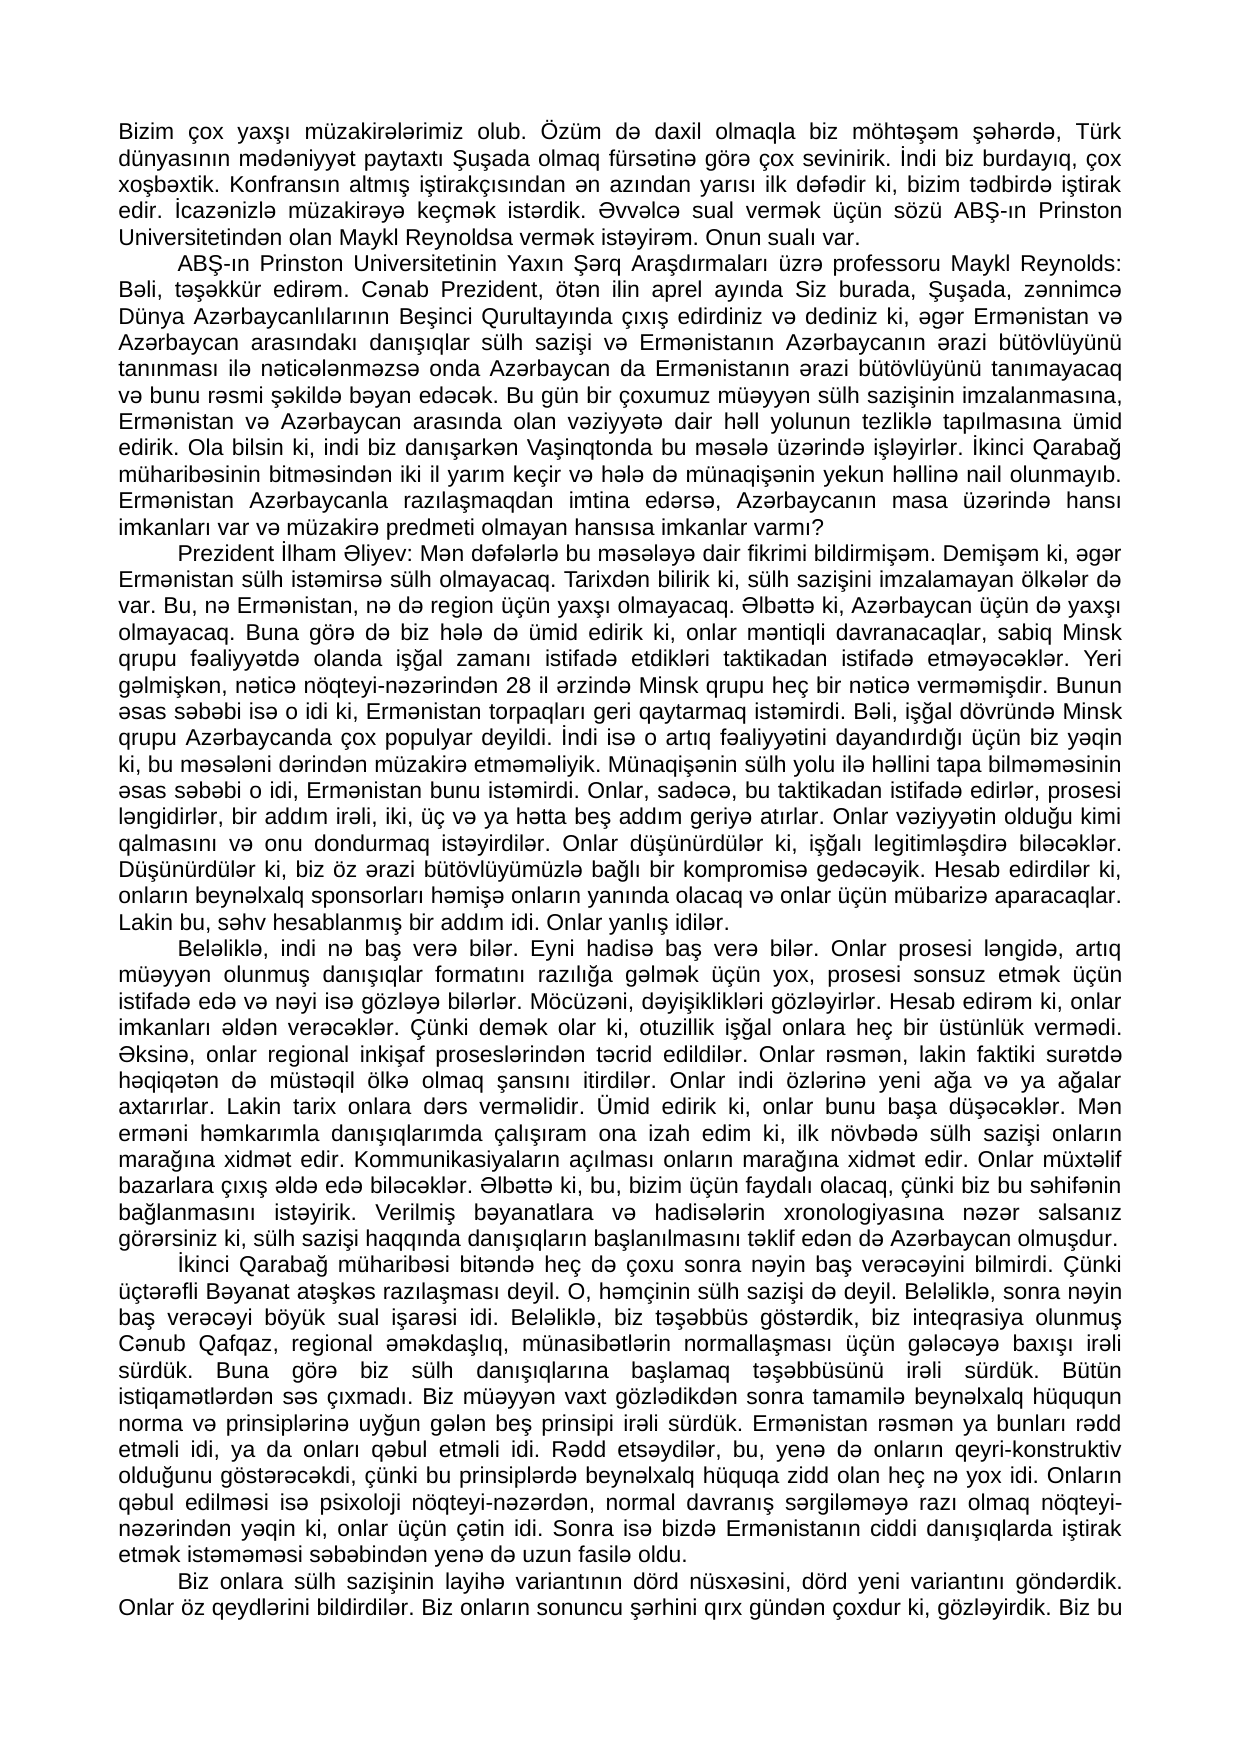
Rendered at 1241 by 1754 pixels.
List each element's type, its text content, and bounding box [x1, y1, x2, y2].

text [118, 1568, 1122, 1620]
text Beləliklə, indi nə baş verə bilər. Eyni hadisə baş verə bilər. Onlar prosesi ləngidə, artıq müəyyən olunmuş danışıqlar formatını razılığa gəlmək üçün yox, prosesi sonsuz etmək üçün istifadə edə və nəyi isə gözləyə bilərlər. Möcüzəni, dəyişiklikləri gözləyirlər. Hesab edirəm ki, onlar imkanları əldən verəcəklər. Çünki demək olar ki, otuzillik işğal onlara heç bir üstünlük vermədi. Əksinə, onlar regional inkişaf proseslərindən təcrid edildilər. Onlar rəsmən, lakin faktiki surətdə həqiqətən də müstəqil ölkə olmaq şansını itirdilər. Onlar indi özlərinə yeni ağa və ya ağalar axtarırlar. Lakin tarix onlara dərs verməlidir. Ümid edirik ki, onlar bunu başa düşəcəklər. Mən erməni həmkarımla danışıqlarımda çalışıram ona izah edim ki, ilk növbədə sülh sazişi onların marağına xidmət edir. Kommunikasiyaların açılması onların marağına xidmət edir. Onlar müxtəlif bazarlara çıxış əldə edə biləcəklər. Əlbəttə ki, bu, bizim üçün faydalı olacaq, çünki biz bu səhifənin bağlanmasını istəyirik. Verilmiş bəyanatlara və hadisələrin xronologiyasına nəzər salsanız görərsiniz ki, sülh sazişi haqqında danışıqların başlanılmasını təklif edən də Azərbaycan olmuşdur. [118, 935, 1122, 1251]
text İkinci Qarabağ müharibəsi bitəndə heç də çoxu sonra nəyin baş verəcəyini bilmirdi. Çünki üçtərəfli Bəyanat atəşkəs razılaşması deyil. O, həmçinin sülh sazişi də deyil. Beləliklə, sonra nəyin baş verəcəyi böyük sual işarəsi idi. Beləliklə, biz təşəbbüs göstərdik, biz inteqrasiya olunmuş Cənub Qafqaz, regional əməkdaşlıq, münasibətlərin normallaşması üçün gələcəyə baxışı irəli sürdük. Buna görə biz sülh danışıqlarına başlamaq təşəbbüsünü irəli sürdük. Bütün istiqamətlərdən səs çıxmadı. Biz müəyyən vaxt gözlədikdən sonra tamamilə beynəlxalq hüququn norma və prinsiplərinə uyğun gələn beş prinsipi irəli sürdük. Ermənistan rəsmən ya bunları rədd etməli idi, ya da onları qəbul etməli idi. Rədd etsəydilər, bu, yenə də onların qeyri-konstruktiv olduğunu göstərəcəkdi, çünki bu prinsiplərdə beynəlxalq hüquqa zidd olan heç nə yox idi. Onların qəbul edilməsi isə psixoloji nöqteyi-nəzərdən, normal davranış sərgiləməyə razı olmaq nöqteyi-nəzərindən yəqin ki, onlar üçün çətin idi. Sonra isə bizdə Ermənistanın ciddi danışıqlarda iştirak etmək istəməməsi səbəbindən yenə də uzun fasilə oldu. [118, 1251, 1122, 1568]
text Prezident İlham Əliyev: Mən dəfələrlə bu məsələyə dair fikrimi bildirmişəm. Demişəm ki, əgər Ermənistan sülh istəmirsə sülh olmayacaq. Tarixdən bilirik ki, sülh sazişini imzalamayan ölkələr də var. Bu, nə Ermənistan, nə də region üçün yaxşı olmayacaq. Əlbəttə ki, Azərbaycan üçün də yaxşı olmayacaq. Buna görə də biz hələ də ümid edirik ki, onlar məntiqli davranacaqlar, sabiq Minsk qrupu fəaliyyətdə olanda işğal zamanı istifadə etdikləri taktikadan istifadə etməyəcəklər. Yeri gəlmişkən, nəticə nöqteyi-nəzərindən 28 il ərzində Minsk qrupu heç bir nəticə verməmişdir. Bunun əsas səbəbi isə o idi ki, Ermənistan torpaqları geri qaytarmaq istəmirdi. Bəli, işğal dövründə Minsk qrupu Azərbaycanda çox populyar deyildi. İndi isə o artıq fəaliyyətini dayandırdığı üçün biz yəqin ki, bu məsələni dərindən müzakirə etməməliyik. Münaqişənin sülh yolu ilə həllini tapa bilməməsinin əsas səbəbi o idi, Ermənistan bunu istəmirdi. Onlar, sadəcə, bu taktikadan istifadə edirlər, prosesi ləngidirlər, bir addım irəli, iki, üç və ya hətta beş addım geriyə atırlar. Onlar vəziyyətin olduğu kimi qalmasını və onu dondurmaq istəyirdilər. Onlar düşünürdülər ki, işğalı legitimləşdirə biləcəklər. Düşünürdülər ki, biz öz ərazi bütövlüyümüzlə bağlı bir kompromisə gedəcəyik. Hesab edirdilər ki, onların beynəlxalq sponsorları həmişə onların yanında olacaq və onlar üçün mübarizə aparacaqlar. Lakin bu, səhv hesablanmış bir addım idi. Onlar yanlış idilər. [118, 540, 1122, 935]
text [118, 118, 1122, 250]
text ABŞ-ın Prinston Universitetinin Yaxın Şərq Araşdırmaları üzrə professoru Maykl Reynolds: Bəli, təşəkkür edirəm. Cənab Prezident, ötən ilin aprel ayında Siz burada, Şuşada, zənnimcə Dünya Azərbaycanlılarının Beşinci Qurultayında çıxış edirdiniz və dediniz ki, əgər Ermənistan və Azərbaycan arasındakı danışıqlar sülh sazişi və Ermənistanın Azərbaycanın ərazi bütövlüyünü tanınması ilə nəticələnməzsə onda Azərbaycan da Ermənistanın ərazi bütövlüyünü tanımayacaq və bunu rəsmi şəkildə bəyan edəcək. Bu gün bir çoxumuz müəyyən sülh sazişinin imzalanmasına, Ermənistan və Azərbaycan arasında olan vəziyyətə dair həll yolunun tezliklə tapılmasına ümid edirik. Ola bilsin ki, indi biz danışarkən Vaşinqtonda bu məsələ üzərində işləyirlər. İkinci Qarabağ müharibəsinin bitməsindən iki il yarım keçir və hələ də münaqişənin yekun həllinə nail olunmayıb. Ermənistan Azərbaycanla razılaşmaqdan imtina edərsə, Azərbaycanın masa üzərində hansı imkanları var və müzakirə predmeti olmayan hansısa imkanlar varmı? [118, 250, 1122, 540]
